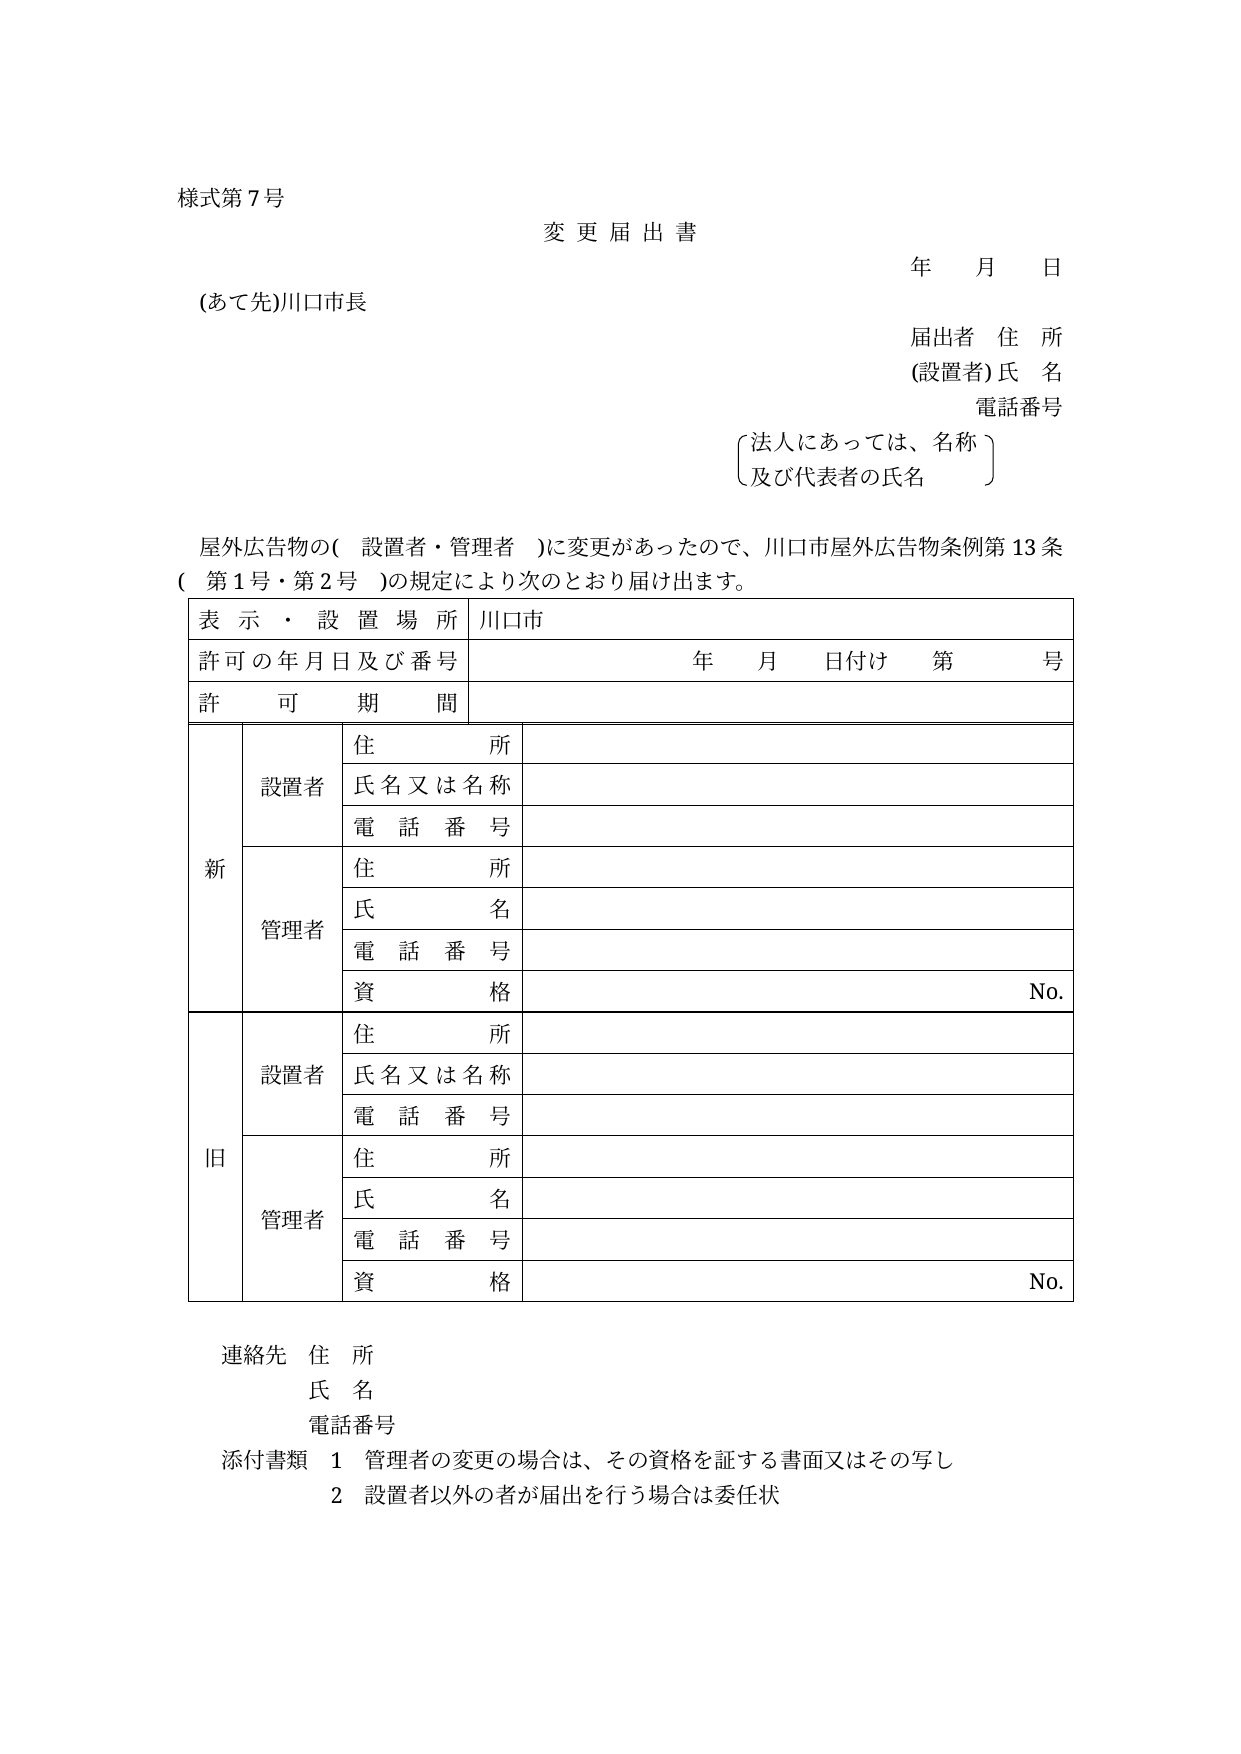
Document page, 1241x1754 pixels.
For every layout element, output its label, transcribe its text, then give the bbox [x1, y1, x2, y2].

text 変更届出書 [177, 214, 1063, 249]
table_cell No. [523, 1261, 1073, 1301]
table_cell 旧 [189, 1013, 242, 1301]
table_cell 資格 [343, 1261, 522, 1301]
table_cell 電話番号 [343, 1219, 522, 1259]
table_cell 資格 [343, 971, 522, 1011]
table_cell 許可の年月日及び番号 [189, 640, 468, 681]
table_cell 年 月 日付け 第 号 [469, 640, 1073, 681]
table_cell [523, 725, 1073, 763]
text 屋外広告物の( 設置者・管理者 )に変更があったので、川口市屋外広告物条例第13条( 第1号・第2号 )の規定により次のとおり届け出ます。 [177, 528, 1063, 598]
text 電話番号 [177, 1407, 1063, 1441]
text 連絡先 住所 [177, 1337, 1063, 1372]
table_cell 許可期間 [189, 682, 468, 722]
text 2 設置者以外の者が届出を行う場合は委任状 [177, 1476, 1063, 1511]
table_cell 設置者 [243, 725, 342, 846]
text 添付書類 1 管理者の変更の場合は、その資格を証する書面又はその写し [177, 1441, 1063, 1476]
table_header 表示・設置場所 [189, 599, 468, 639]
table_cell [523, 1013, 1073, 1053]
table_cell 設置者 [243, 1013, 342, 1135]
table_cell 住所 [343, 1136, 522, 1177]
table_cell 電話番号 [343, 806, 522, 846]
table_cell 住所 [343, 725, 522, 763]
table_cell 氏名 [343, 1178, 522, 1218]
table_cell [523, 1136, 1073, 1177]
table_cell 管理者 [243, 1136, 342, 1301]
table_cell [523, 806, 1073, 846]
text 氏名 [177, 1372, 1063, 1407]
table_cell 電話番号 [343, 930, 522, 970]
table_cell 管理者 [243, 847, 342, 1011]
table_cell [523, 847, 1073, 887]
table_header 法人にあっては、名称及び代表者の氏名 [747, 423, 1066, 493]
table_cell [523, 888, 1073, 929]
table_cell 住所 [343, 847, 522, 887]
table_cell 氏名又は名称 [343, 764, 522, 804]
text 様式第7号 [177, 179, 1063, 214]
table_cell [523, 1054, 1073, 1094]
table_cell 電話番号 [343, 1095, 522, 1135]
table_cell [523, 1095, 1073, 1135]
table_cell [523, 764, 1073, 804]
table_cell [523, 930, 1073, 970]
text 年 月 日 [177, 249, 1063, 284]
table_header [180, 423, 747, 493]
table_cell [469, 682, 1073, 722]
table_cell 氏名又は名称 [343, 1054, 522, 1094]
table_cell [523, 1219, 1073, 1259]
table_cell 新 [189, 725, 242, 1011]
table_header 川口市 [469, 599, 1073, 639]
table_cell [523, 1178, 1073, 1218]
text (設置者) 氏名 [177, 353, 1063, 388]
table_cell No. [523, 971, 1073, 1011]
text 届出者 住所 [177, 319, 1063, 353]
text (あて先)川口市長 [177, 284, 1063, 319]
text 電話番号 [177, 388, 1063, 423]
table_cell 住所 [343, 1013, 522, 1053]
table_cell 氏名 [343, 888, 522, 929]
